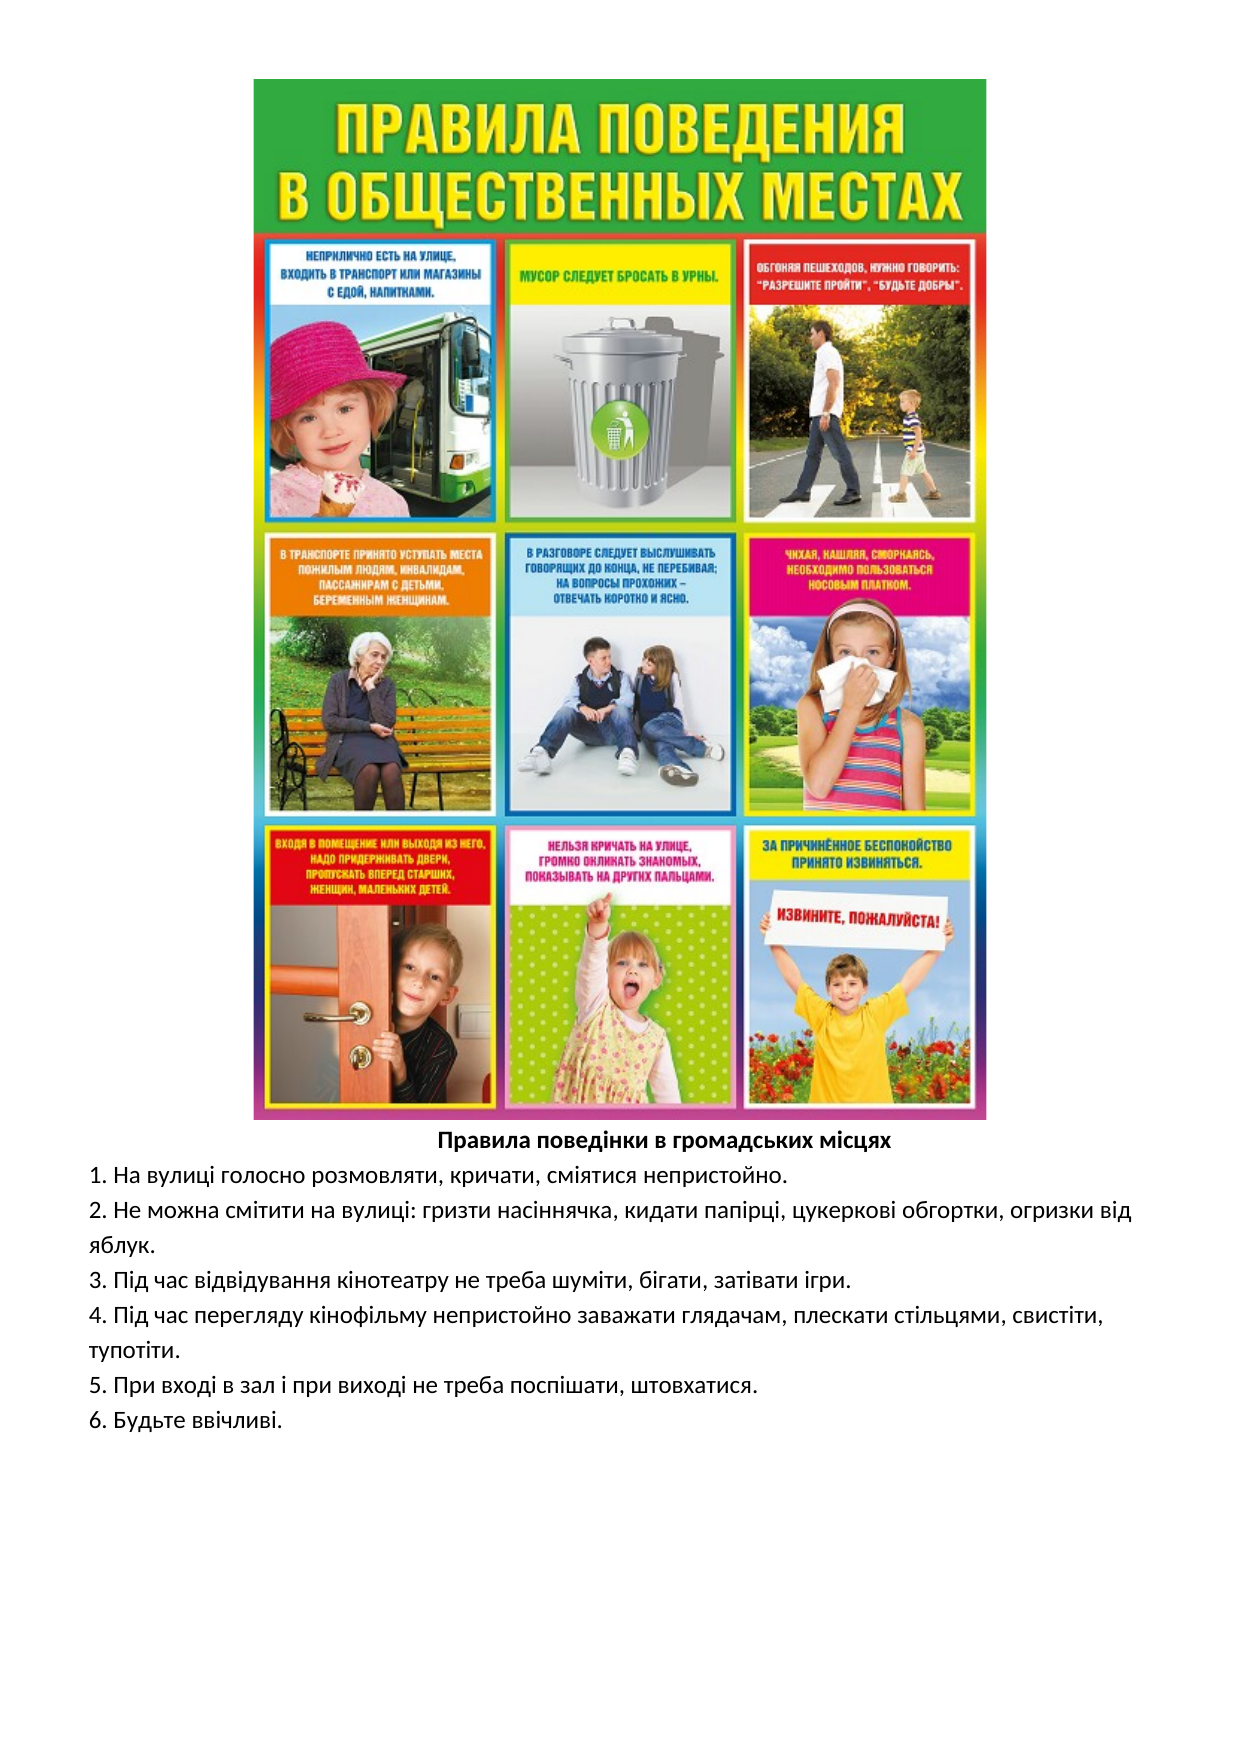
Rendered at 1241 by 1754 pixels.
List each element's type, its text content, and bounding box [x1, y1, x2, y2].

text Правила поведінки в громадських місцях [177, 1124, 1152, 1155]
picture [253, 79, 987, 1120]
text 3. Під час відвідування кінотеатру не треба шуміти, бігати, затівати ігри. [88, 1264, 1152, 1295]
text 1. На вулиці голосно розмовляти, кричати, сміятися непристойно. [88, 1159, 1152, 1190]
text 4. Під час перегляду кінофільму непристойно заважати глядачам, плескати стільцями, свистіти, тупотіти. [88, 1299, 1152, 1365]
text 5. При вході в зал і при виході не треба поспішати, штовхатися. [88, 1369, 1152, 1400]
text 2. Не можна смітити на вулиці: гризти насіннячка, кидати папірці, цукеркові обгортки, огризки від яблук. [88, 1194, 1152, 1260]
text 6. Будьте ввічливі. [88, 1404, 1152, 1435]
